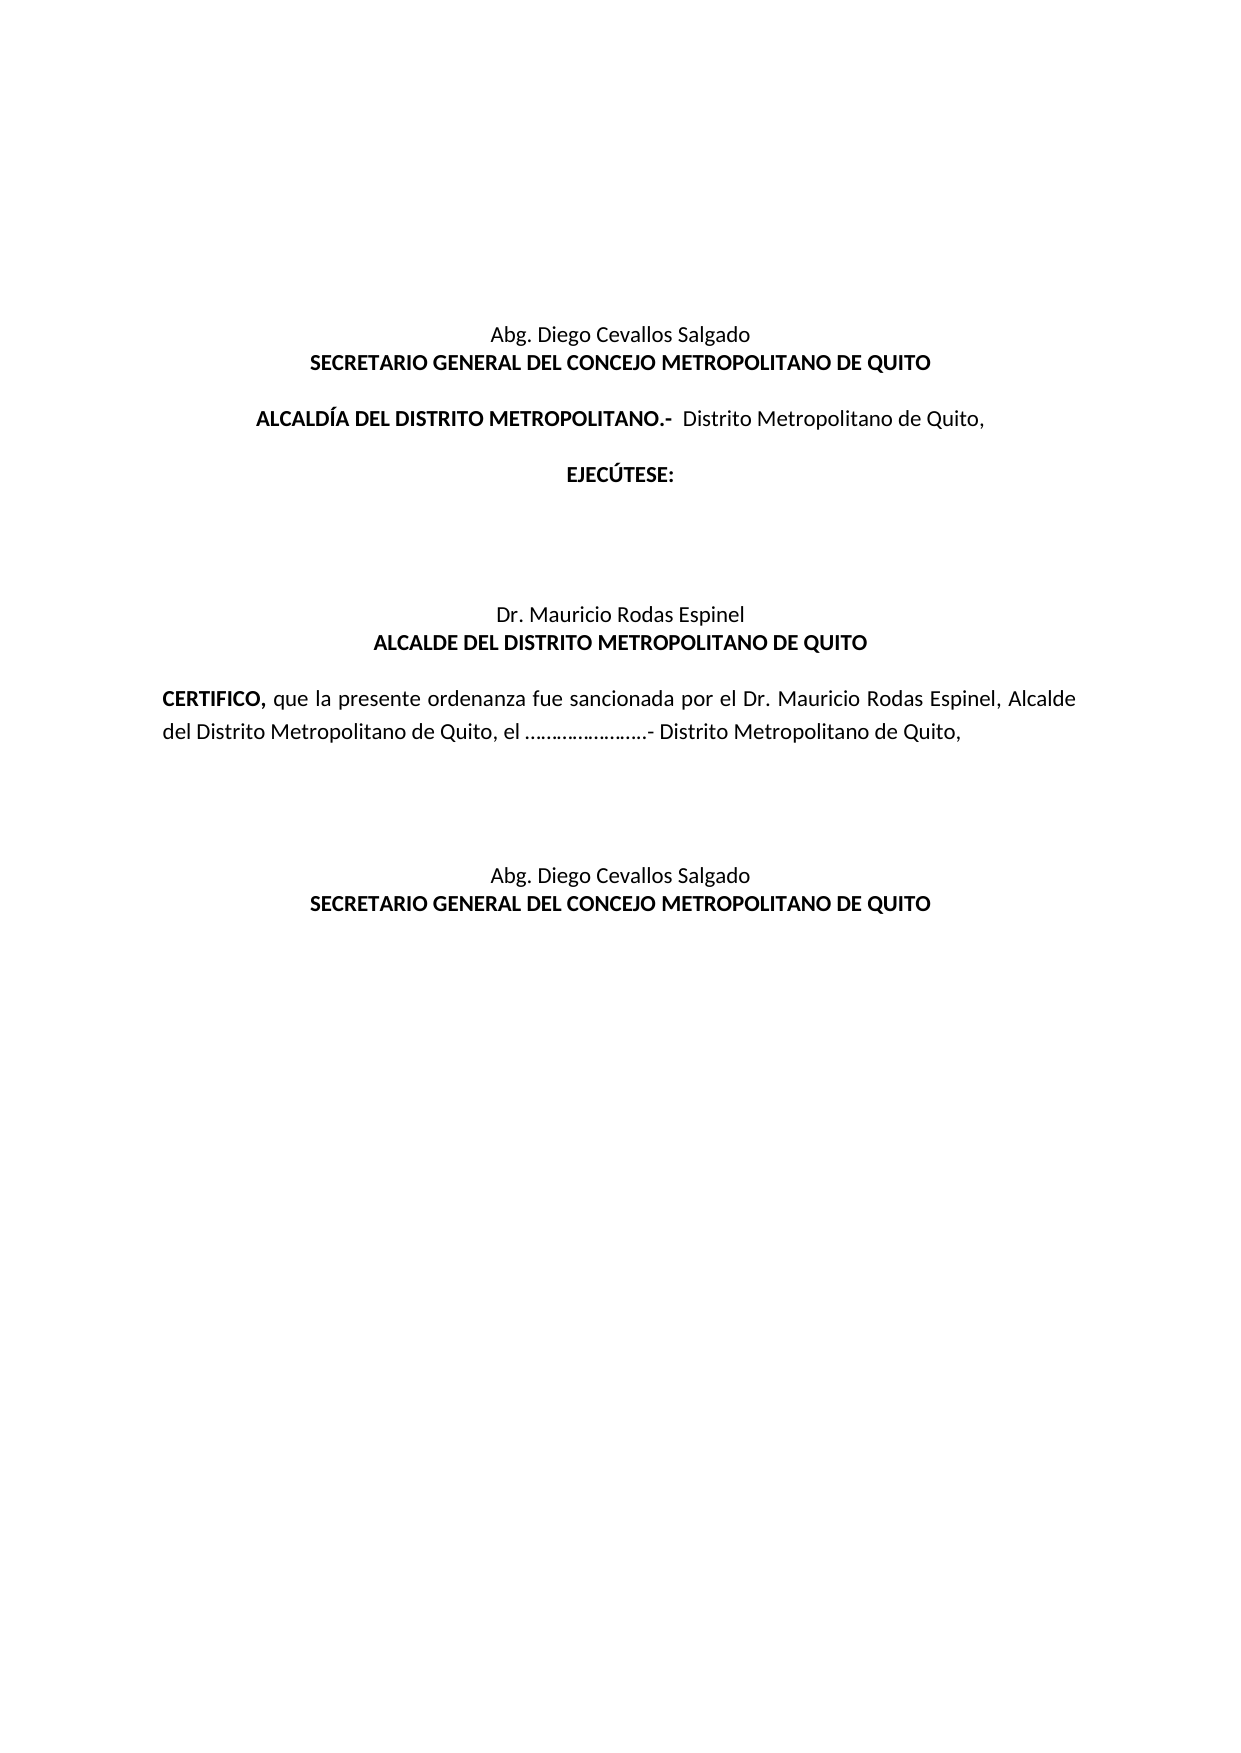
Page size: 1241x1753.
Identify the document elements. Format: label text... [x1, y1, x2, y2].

text ALCALDE DEL DISTRITO METROPOLITANO DE QUITO [162, 628, 1078, 657]
text CERTIFICO, que la presente ordenanza fue sancionada por el Dr. Mauricio Rodas Espinel, Alcalde del Distrito Metropolitano de Quito, el …………………..- Distrito Metropolitano de Quito, [162, 684, 1078, 745]
text Abg. Diego Cevallos Salgado [162, 320, 1078, 348]
text Dr. Mauricio Rodas Espinel [162, 601, 1078, 628]
text EJECÚTESE: [162, 460, 1078, 488]
text SECRETARIO GENERAL DEL CONCEJO METROPOLITANO DE QUITO [162, 889, 1078, 917]
text Abg. Diego Cevallos Salgado [162, 861, 1078, 889]
text ALCALDÍA DEL DISTRITO METROPOLITANO.- Distrito Metropolitano de Quito, [162, 404, 1078, 432]
text SECRETARIO GENERAL DEL CONCEJO METROPOLITANO DE QUITO [162, 348, 1078, 376]
